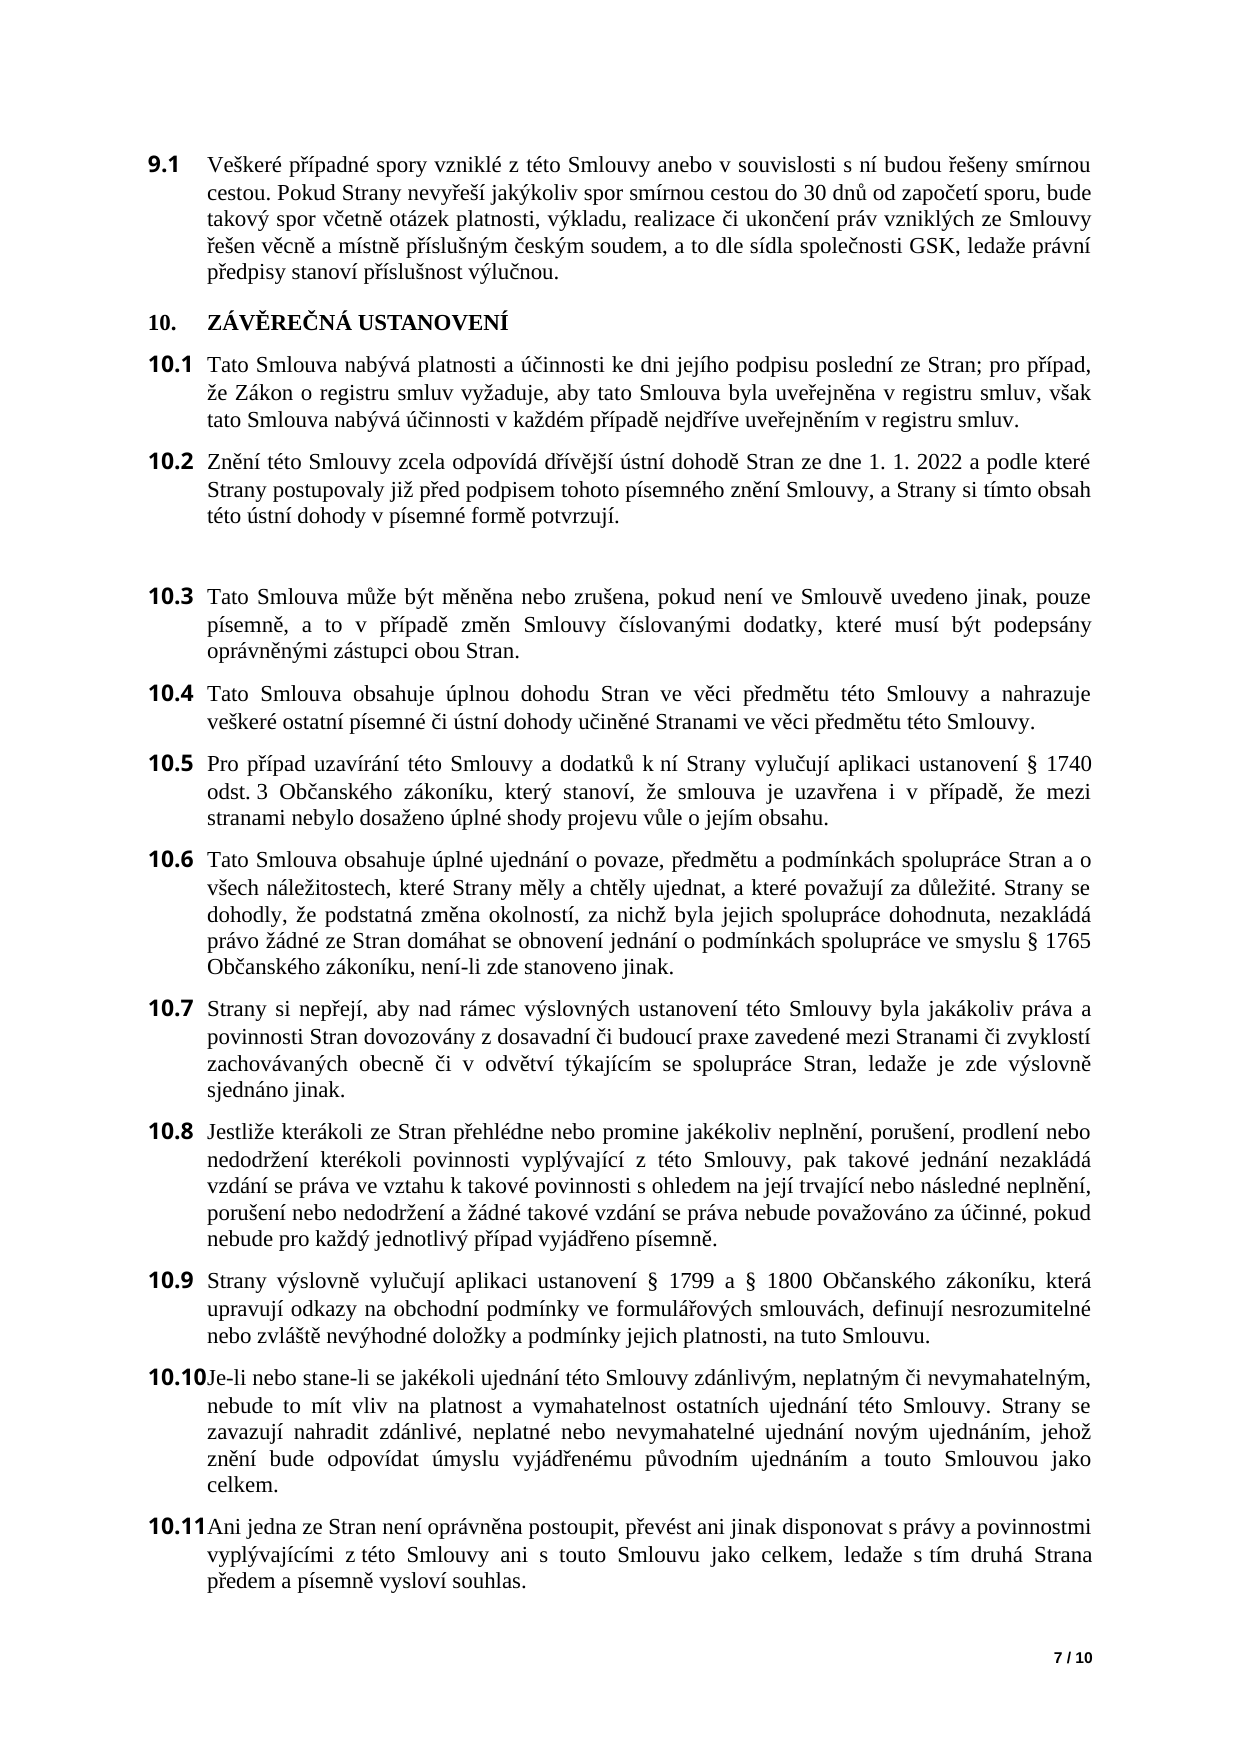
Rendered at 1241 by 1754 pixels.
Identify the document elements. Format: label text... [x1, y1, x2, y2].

subtitle závěrečná ustanovení [148, 309, 1092, 336]
text Tato Smlouva nabývá platnosti a účinnosti ke dni jejího podpisu poslední ze Stran; pro případ, že Zákon o registru smluv vyžaduje, aby tato Smlouva byla uveřejněna v registru smluv, však tato Smlouva nabývá účinnosti v každém případě nejdříve uveřejněním v registru smluv. [148, 348, 1092, 432]
text Jestliže kterákoli ze Stran přehlédne nebo promine jakékoliv neplnění, porušení, prodlení nebo nedodržení kterékoli povinnosti vyplývající z této Smlouvy, pak takové jednání nezakládá vzdání se práva ve vztahu k takové povinnosti s ohledem na její trvající nebo následné neplnění, porušení nebo nedodržení a žádné takové vzdání se práva nebude považováno za účinné, pokud nebude pro každý jednotlivý případ vyjádřeno písemně. [148, 1115, 1092, 1252]
text Je-li nebo stane-li se jakékoli ujednání této Smlouvy zdánlivým, neplatným či nevymahatelným, nebude to mít vliv na platnost a vymahatelnost ostatních ujednání této Smlouvy. Strany se zavazují nahradit zdánlivé, neplatné nebo nevymahatelné ujednání novým ujednáním, jehož znění bude odpovídat úmyslu vyjádřenému původním ujednáním a touto Smlouvou jako celkem. [148, 1361, 1092, 1497]
text Ani jedna ze Stran není oprávněna postoupit, převést ani jinak disponovat s právy a povinnostmi vyplývajícími z této Smlouvy ani s touto Smlouvu jako celkem, ledaže s tím druhá Strana předem a písemně vysloví souhlas. [148, 1510, 1092, 1594]
list Veškeré případné spory vzniklé z této Smlouvy anebo v souvislosti s ní budou řešeny smírnou cestou. Pokud Strany nevyřeší jakýkoliv spor smírnou cestou do 30 dnů od započetí sporu, bude takový spor včetně otázek platnosti, výkladu, realizace či ukončení práv vzniklých ze Smlouvy řešen věcně a místně příslušným českým soudem, a to dle sídla společnosti GSK, ledaže právní předpisy stanoví příslušnost výlučnou. [148, 148, 1092, 284]
text Tato Smlouva může být měněna nebo zrušena, pokud není ve Smlouvě uvedeno jinak, pouze písemně, a to v případě změn Smlouvy číslovanými dodatky, které musí být podepsány oprávněnými zástupci obou Stran. [148, 580, 1092, 664]
text Tato Smlouva obsahuje úplné ujednání o povaze, předmětu a podmínkách spolupráce Stran a o všech náležitostech, které Strany měly a chtěly ujednat, a které považují za důležité. Strany se dohodly, že podstatná změna okolností, za nichž byla jejich spolupráce dohodnuta, nezakládá právo žádné ze Stran domáhat se obnovení jednání o podmínkách spolupráce ve smyslu § 1765 Občanského zákoníku, není-li zde stanoveno jinak. [148, 843, 1092, 980]
text Strany výslovně vylučují aplikaci ustanovení § 1799 a § 1800 Občanského zákoníku, která upravují odkazy na obchodní podmínky ve formulářových smlouvách, definují nesrozumitelné nebo zvláště nevýhodné doložky a podmínky jejich platnosti, na tuto Smlouvu. [148, 1264, 1092, 1348]
text Pro případ uzavírání této Smlouvy a dodatků k ní Strany vylučují aplikaci ustanovení § 1740 odst. 3 Občanského zákoníku, který stanoví, že smlouva je uzavřena i v případě, že mezi stranami nebylo dosaženo úplné shody projevu vůle o jejím obsahu. [148, 747, 1092, 831]
text Tato Smlouva obsahuje úplnou dohodu Stran ve věci předmětu této Smlouvy a nahrazuje veškeré ostatní písemné či ústní dohody učiněné Stranami ve věci předmětu této Smlouvy. [148, 676, 1092, 734]
text Znění této Smlouvy zcela odpovídá dřívější ústní dohodě Stran ze dne 1. 1. 2022 a podle které Strany postupovaly již před podpisem tohoto písemného znění Smlouvy, a Strany si tímto obsah této ústní dohody v písemné formě potvrzují. [148, 445, 1092, 529]
text Strany si nepřejí, aby nad rámec výslovných ustanovení této Smlouvy byla jakákoliv práva a povinnosti Stran dovozovány z dosavadní či budoucí praxe zavedené mezi Stranami či zvyklostí zachovávaných obecně či v odvětví týkajícím se spolupráce Stran, ledaže je zde výslovně sjednáno jinak. [148, 992, 1092, 1102]
